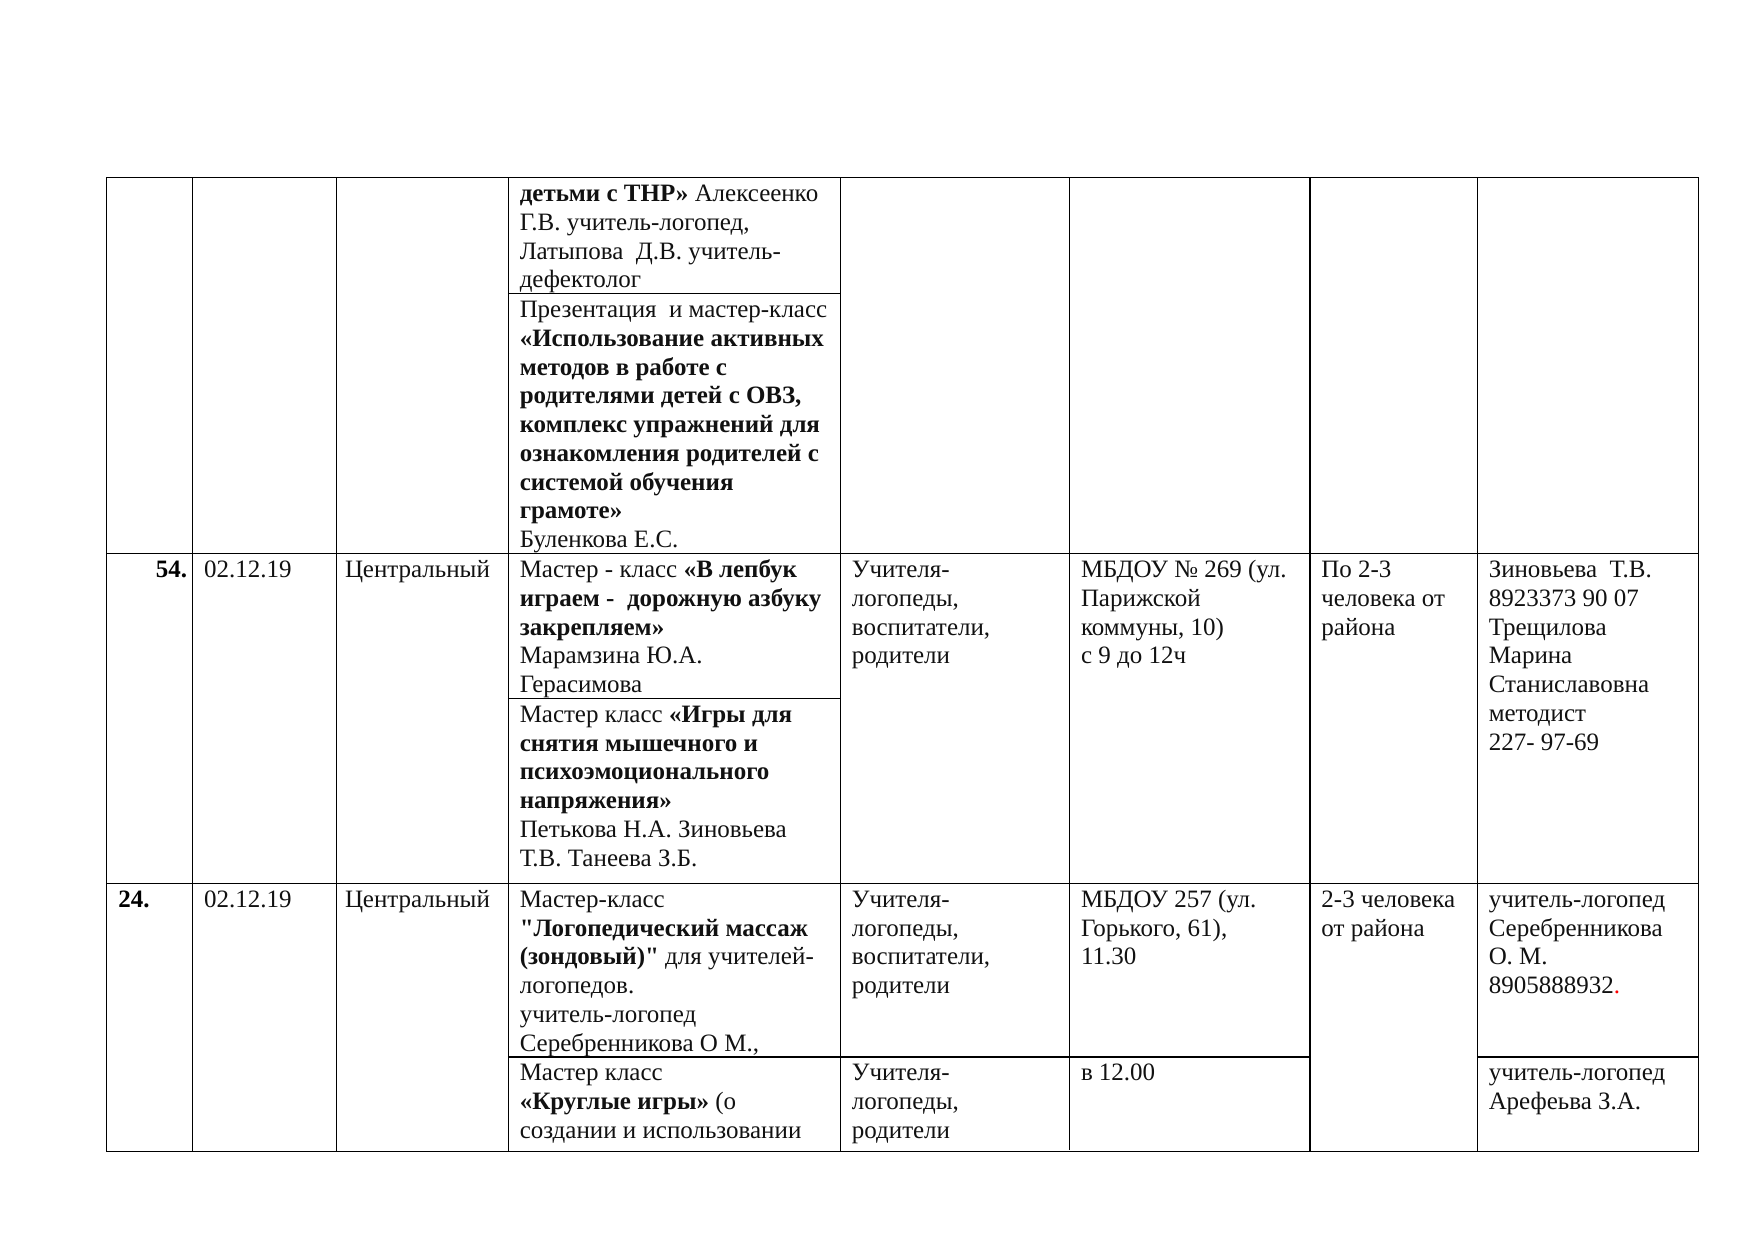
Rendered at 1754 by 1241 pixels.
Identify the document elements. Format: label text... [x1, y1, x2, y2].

table_cell По 2-3 человека от района [1311, 554, 1477, 883]
table_cell в 12.00 [1070, 1058, 1309, 1151]
table_cell Мастер - класс «В лепбук играем - дорожную азбуку закрепляем» Марамзина Ю.А. Герасимова [509, 554, 840, 698]
table_cell Зиновьева Т.В. 8923373 90 07 Трещилова Марина Станиславовна методист 227- 97-69 [1478, 554, 1698, 883]
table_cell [509, 1058, 840, 1151]
table_cell Центральный [337, 554, 508, 883]
table_cell Центральный [337, 884, 508, 1151]
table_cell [1478, 1058, 1698, 1151]
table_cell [841, 1058, 1069, 1151]
table_cell Мастер класс «Игры для снятия мышечного и психоэмоционального напряжения» Петькова Н.А. Зиновьева Т.В. Танеева З.Б. [509, 699, 840, 883]
table_cell [107, 554, 192, 883]
table_cell Учителя- логопеды, воспитатели, родители [841, 554, 1069, 883]
table_cell МБДОУ 257 (ул. Горького, 61), 11.30 [1070, 884, 1309, 1056]
table_cell Учителя- логопеды, воспитатели, родители [841, 884, 1069, 1056]
table_cell 24. [107, 884, 192, 1151]
table_cell 2-3 человека от района [1311, 884, 1477, 1151]
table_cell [509, 178, 840, 293]
table_cell 02.12.19 [193, 884, 336, 1151]
table_cell 02.12.19 [193, 554, 336, 883]
table_cell МБДОУ № 269 (ул. Парижской коммуны, 10) с 9 до 12ч [1070, 554, 1309, 883]
table_cell учитель-логопед Серебренникова О. М. 8905888932. [1478, 884, 1698, 1056]
table_cell Мастер-класс "Логопедический массаж (зондовый)" для учителей-логопедов. учитель-логопед Серебренникова О М., [509, 884, 840, 1056]
table_cell Презентация и мастер-класс «Использование активных методов в работе с родителями детей с ОВЗ, комплекс упражнений для ознакомления родителей с системой обучения грамоте» Буленкова Е.С. [509, 294, 840, 553]
